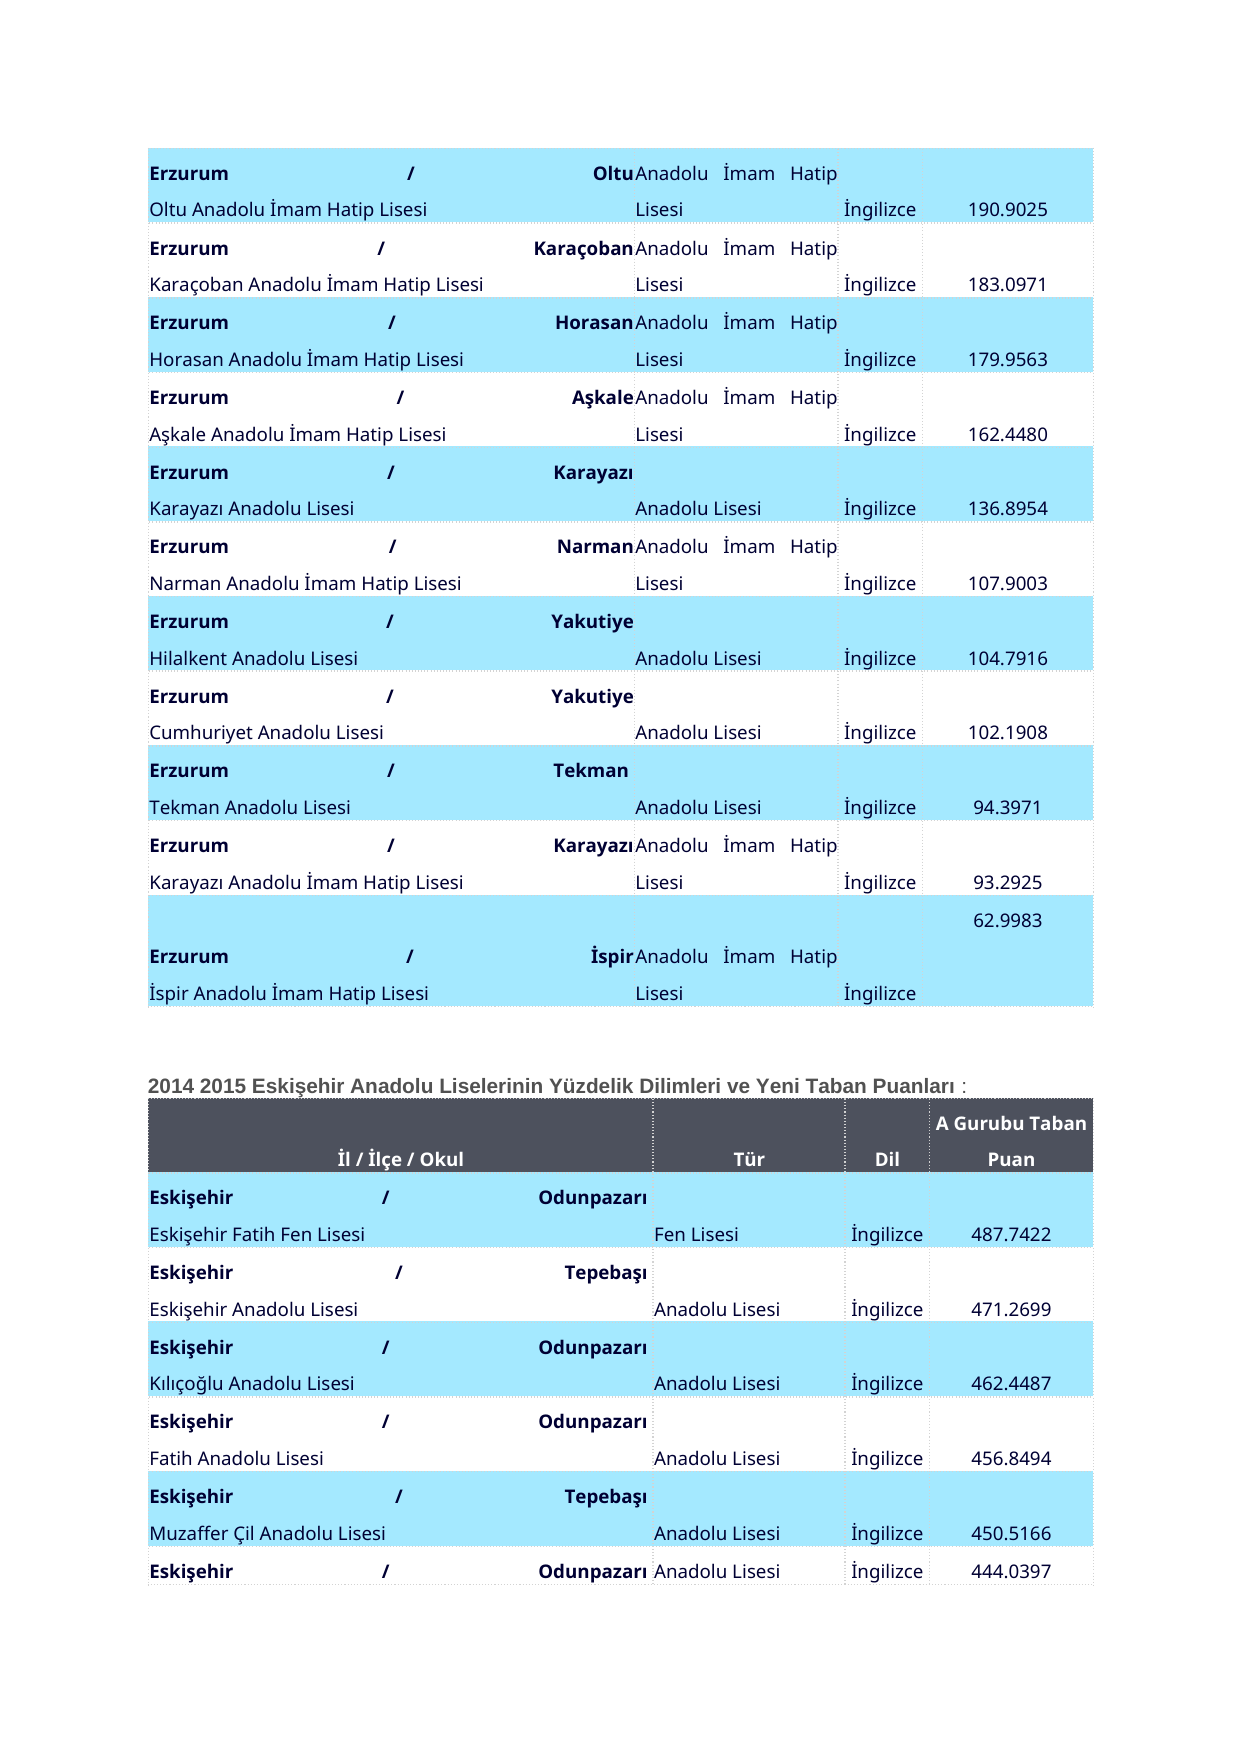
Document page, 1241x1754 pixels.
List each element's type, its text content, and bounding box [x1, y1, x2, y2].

text 2014 2015 Eskişehir Anadolu Liselerinin Yüzdelik Dilimleri ve Yeni Taban Puanları : [148, 1061, 1093, 1097]
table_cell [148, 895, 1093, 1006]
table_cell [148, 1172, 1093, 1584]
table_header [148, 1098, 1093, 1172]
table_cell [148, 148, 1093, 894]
